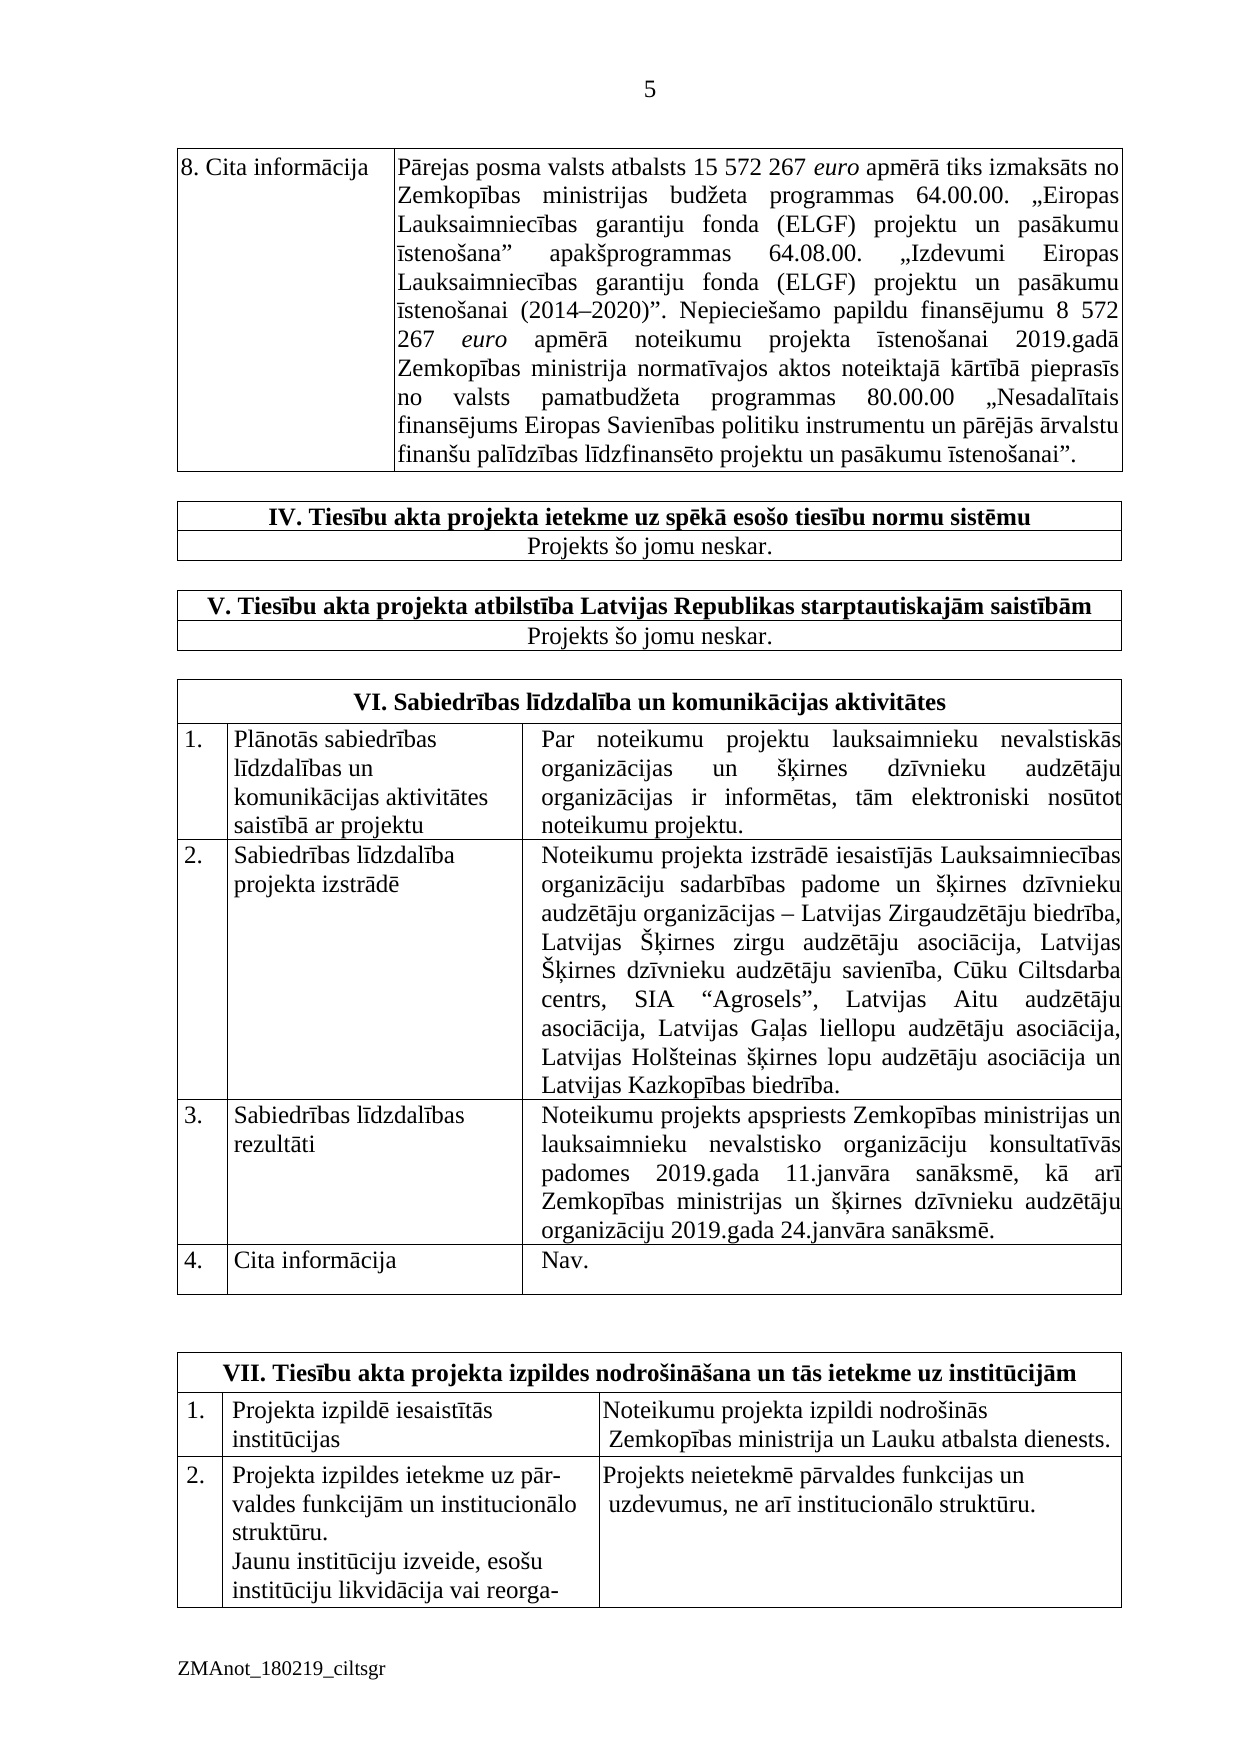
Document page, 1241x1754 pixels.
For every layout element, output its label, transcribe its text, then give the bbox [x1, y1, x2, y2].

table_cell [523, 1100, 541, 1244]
table_cell 1. [178, 1393, 222, 1456]
table_cell Projekts šo jomu neskar. [178, 531, 1121, 560]
table_cell 2. [178, 840, 227, 1099]
table_cell 4. [178, 1245, 227, 1293]
table_cell Nav. [523, 1245, 1121, 1293]
table_cell Pārejas posma valsts atbalsts 15 572 267 euro apmērā tiks izmaksāts no Zemkopības ministrijas budžeta programmas 64.00.00. „Eiropas Lauksaimniecības garantiju fonda (ELGF) projektu un pasākumu īstenošana” apakšprogrammas 64.08.00. „Izdevumi Eiropas Lauksaimniecības garantiju fonda (ELGF) projektu un pasākumu īstenošanai (2014–2020)”. Nepieciešamo papildu finansējumu 8 572 267 euro apmērā noteikumu projekta īstenošanai 2019.gadā Zemkopības ministrija normatīvajos aktos noteiktajā kārtībā pieprasīs no valsts pamatbudžeta programmas 80.00.00 „Nesadalītais finansējums Eiropas Savienības politiku instrumentu un pārējās ārvalstu finanšu palīdzības līdzfinansēto projektu un pasākumu īstenošanai”. [395, 149, 1122, 471]
table_header VI. Sabiedrības līdzdalība un komunikācijas aktivitātes [178, 680, 1121, 723]
table_cell Noteikumu projekta izpildi nodrošinās Zemkopības ministrija un Lauku atbalsta dienests. [600, 1393, 1121, 1456]
table_cell 8. Cita informācija [178, 149, 394, 471]
table_cell Sabiedrības līdzdalība projekta izstrādē [228, 840, 522, 1099]
table_cell 1. [178, 724, 227, 839]
table_cell 2. [178, 1457, 222, 1607]
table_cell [223, 1457, 599, 1607]
table_header V. Tiesību akta projekta atbilstība Latvijas Republikas starptautiskajām saistībām [178, 591, 1121, 620]
table_cell Sabiedrības līdzdalības rezultāti [228, 1100, 522, 1244]
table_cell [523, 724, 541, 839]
table_cell Projekta izpildē iesaistītās institūcijas [223, 1393, 599, 1456]
table_cell Plānotās sabiedrības līdzdalības un komunikācijas aktivitātes saistībā ar projektu [228, 724, 522, 839]
table_cell 3. [178, 1100, 227, 1244]
table_header VII. Tiesību akta projekta izpildes nodrošināšana un tās ietekme uz institūcijām [178, 1353, 1121, 1392]
table_cell Projekts šo jomu neskar. [178, 621, 1121, 649]
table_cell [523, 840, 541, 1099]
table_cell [600, 1457, 1121, 1607]
table_header IV. Tiesību akta projekta ietekme uz spēkā esošo tiesību normu sistēmu [178, 502, 1121, 530]
table_cell Cita informācija [228, 1245, 522, 1293]
